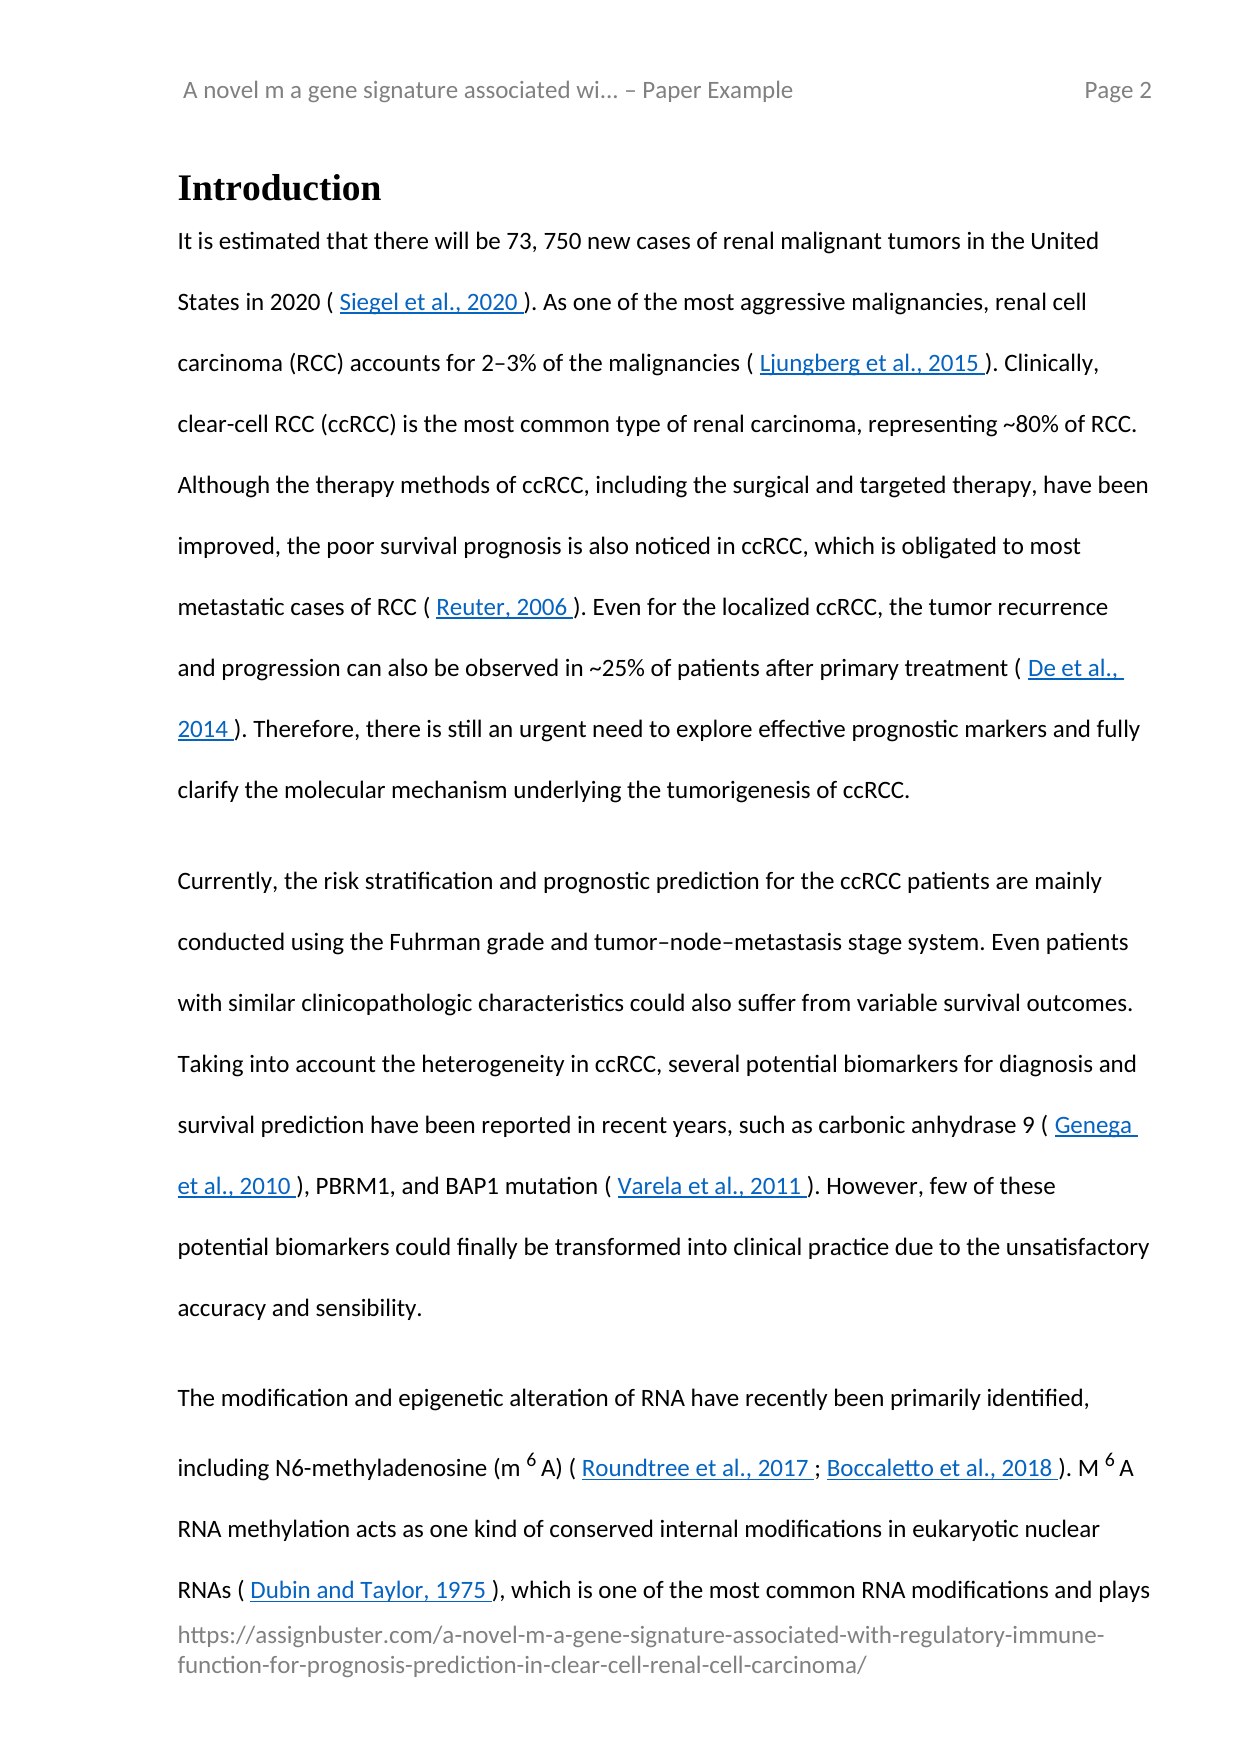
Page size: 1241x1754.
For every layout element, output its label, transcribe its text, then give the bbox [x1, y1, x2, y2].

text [177, 1383, 1152, 1605]
text Currently, the risk stratification and prognostic prediction for the ccRCC patients are mainly conducted using the Fuhrman grade and tumor–node–metastasis stage system. Even patients with similar clinicopathologic characteristics could also suffer from variable survival outcomes. Taking into account the heterogeneity in ccRCC, several potential biomarkers for diagnosis and survival prediction have been reported in recent years, such as carbonic anhydrase 9 ( Genega et al., 2010 ), PBRM1, and BAP1 mutation ( Varela et al., 2011 ). However, few of these potential biomarkers could finally be transformed into clinical practice due to the unsatisfactory accuracy and sensibility. [177, 865, 1152, 1323]
text It is estimated that there will be 73, 750 new cases of renal malignant tumors in the United States in 2020 ( Siegel et al., 2020 ). As one of the most aggressive malignancies, renal cell carcinoma (RCC) accounts for 2–3% of the malignancies ( Ljungberg et al., 2015 ). Clinically, clear-cell RCC (ccRCC) is the most common type of renal carcinoma, representing ~80% of RCC. Although the therapy methods of ccRCC, including the surgical and targeted therapy, have been improved, the poor survival prognosis is also noticed in ccRCC, which is obligated to most metastatic cases of RCC ( Reuter, 2006 ). Even for the localized ccRCC, the tumor recurrence and progression can also be observed in ~25% of patients after primary treatment ( De et al., 2014 ). Therefore, there is still an urgent need to explore effective prognostic markers and fully clarify the molecular mechanism underlying the tumorigenesis of ccRCC. [177, 225, 1152, 805]
subtitle Introduction [177, 166, 1152, 209]
